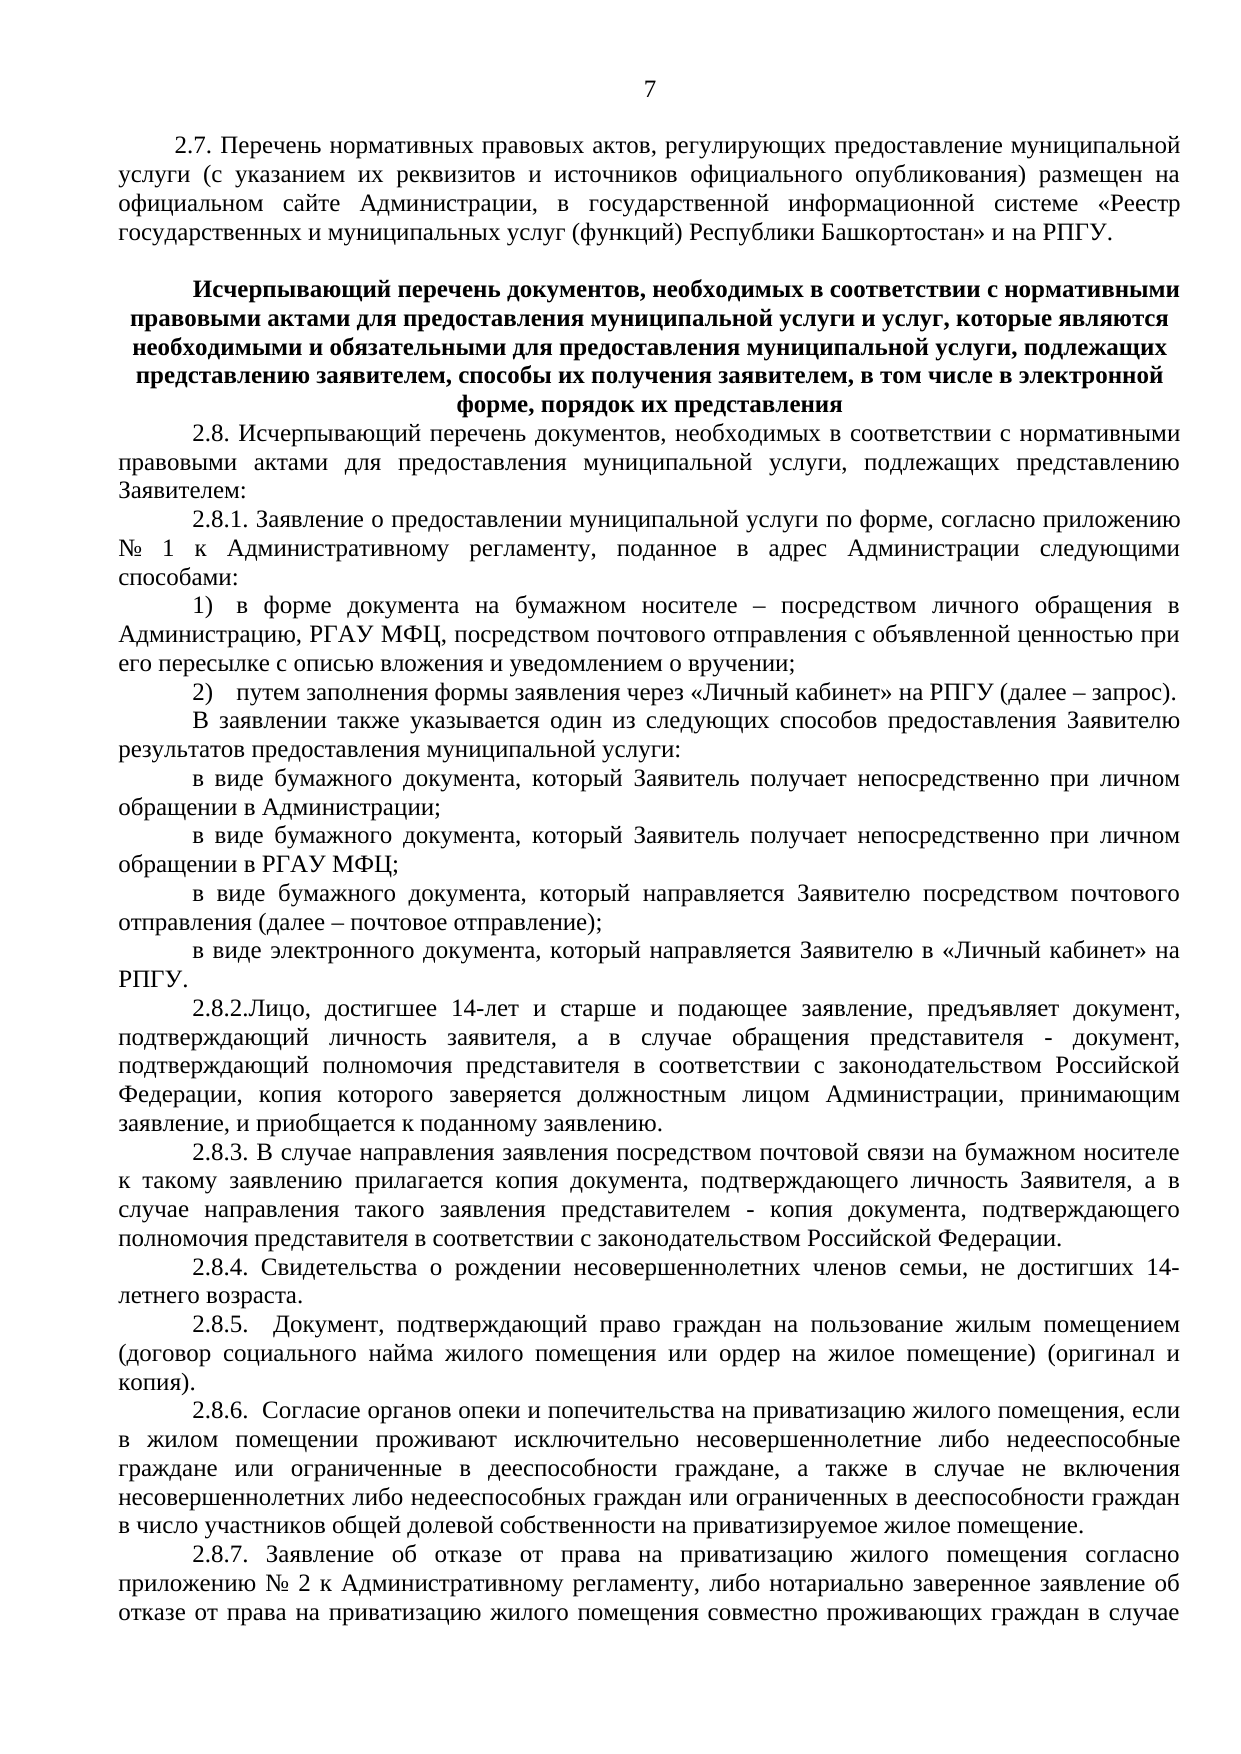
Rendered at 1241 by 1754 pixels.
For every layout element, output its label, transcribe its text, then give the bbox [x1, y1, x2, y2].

text 2.8.4. Свидетельства о рождении несовершеннолетних членов семьи, не достигших 14-летнего возраста. [118, 1252, 1181, 1309]
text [118, 1539, 1181, 1626]
text в виде электронного документа, который направляется Заявителю в «Личный кабинет» на РПГУ. [118, 936, 1181, 993]
text в виде бумажного документа, который направляется Заявителю посредством почтового отправления (далее – почтовое отправление); [118, 878, 1181, 936]
text 2.8.6. Согласие органов опеки и попечительства на приватизацию жилого помещения, если в жилом помещении проживают исключительно несовершеннолетние либо недееспособные граждане или ограниченные в дееспособности граждане, а также в случае не включения несовершеннолетних либо недееспособных граждан или ограниченных в дееспособности граждан в число участников общей долевой собственности на приватизируемое жилое помещение. [118, 1396, 1181, 1539]
text в виде бумажного документа, который Заявитель получает непосредственно при личном обращении в Администрации; [118, 763, 1181, 821]
text в виде бумажного документа, который Заявитель получает непосредственно при личном обращении в РГАУ МФЦ; [118, 821, 1181, 878]
text В заявлении также указывается один из следующих способов предоставления Заявителю результатов предоставления муниципальной услуги: [118, 706, 1181, 763]
text 2.7. Перечень нормативных правовых актов, регулирующих предоставление муниципальной услуги (с указанием их реквизитов и источников официального опубликования) размещен на официальном сайте Администрации, в государственной информационной системе «Реестр государственных и муниципальных услуг (функций) Республики Башкортостан» и на РПГУ. [118, 131, 1181, 246]
text 2.8.5. Документ, подтверждающий право граждан на пользование жилым помещением (договор социального найма жилого помещения или ордер на жилое помещение) (оригинал и копия). [118, 1309, 1181, 1396]
text 2.8. Исчерпывающий перечень документов, необходимых в соответствии с нормативными правовыми актами для предоставления муниципальной услуги, подлежащих представлению Заявителем: [118, 418, 1181, 504]
text 2.8.2.Лицо, достигшее 14-лет и старше и подающее заявление, предъявляет документ, подтверждающий личность заявителя, а в случае обращения представителя - документ, подтверждающий полномочия представителя в соответствии с законодательством Российской Федерации, копия которого заверяется должностным лицом Администрации, принимающим заявление, и приобщается к поданному заявлению. [118, 993, 1181, 1137]
text 2.8.1. Заявление о предоставлении муниципальной услуги по форме, согласно приложению № 1 к Административному регламенту, поданное в адрес Администрации следующими способами: [118, 504, 1181, 591]
text 2.8.3. В случае направления заявления посредством почтовой связи на бумажном носителе к такому заявлению прилагается копия документа, подтверждающего личность Заявителя, а в случае направления такого заявления представителем - копия документа, подтверждающего полномочия представителя в соответствии с законодательством Российской Федерации. [118, 1137, 1181, 1252]
list путем заполнения формы заявления через «Личный кабинет» на РПГУ (далее – запрос). [118, 677, 1181, 706]
list в форме документа на бумажном носителе – посредством личного обращения в Администрацию, РГАУ МФЦ, посредством почтового отправления с объявленной ценностью при его пересылке с описью вложения и уведомлением о вручении; [118, 591, 1181, 677]
text Исчерпывающий перечень документов, необходимых в соответствии с нормативными правовыми актами для предоставления муниципальной услуги и услуг, которые являются необходимыми и обязательными для предоставления муниципальной услуги, подлежащих представлению заявителем, способы их получения заявителем, в том числе в электронной форме, порядок их представления [118, 274, 1181, 418]
